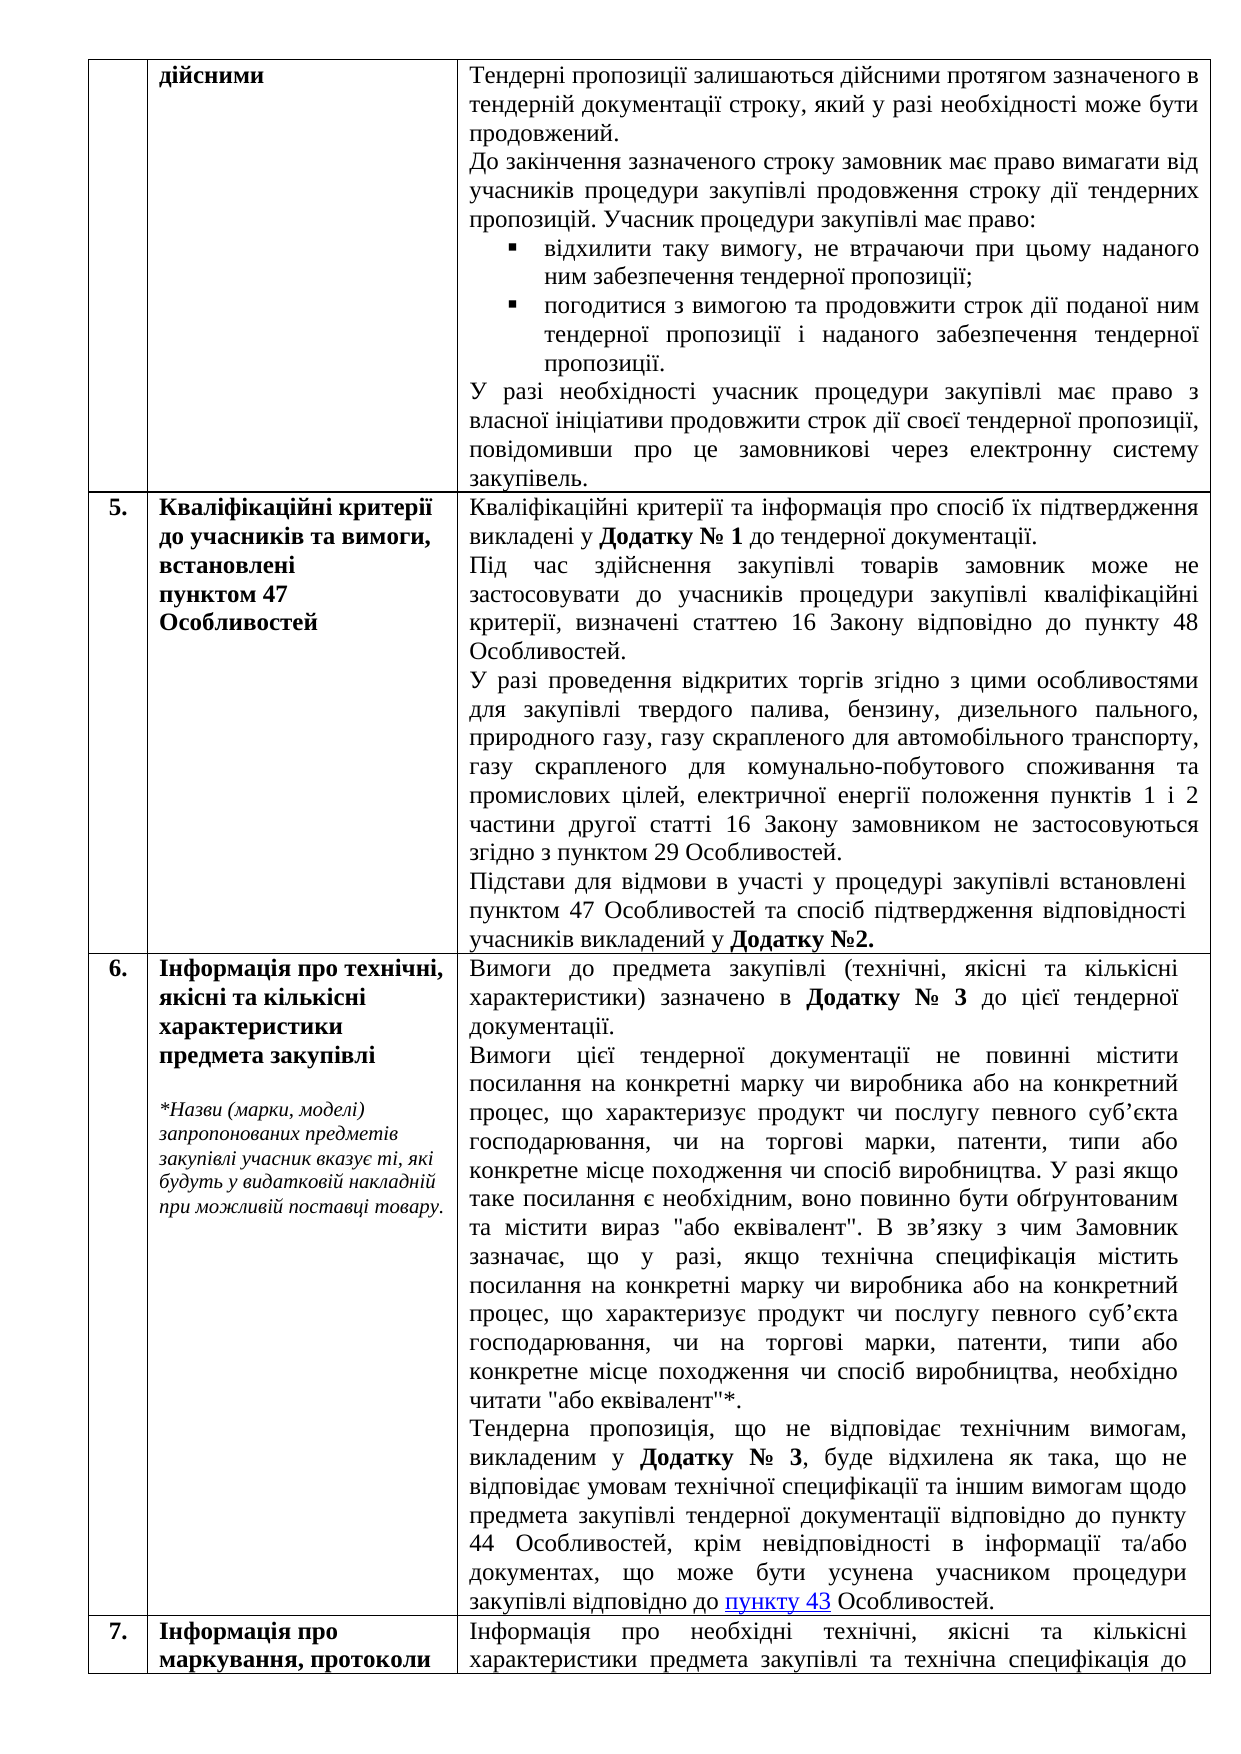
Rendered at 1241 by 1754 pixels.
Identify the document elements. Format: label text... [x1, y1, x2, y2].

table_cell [458, 1616, 1210, 1673]
table_cell 5. [89, 493, 147, 952]
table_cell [148, 1616, 457, 1673]
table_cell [458, 60, 1210, 491]
table_cell 4. [89, 60, 147, 491]
table_cell Інформація про технічні, якісні та кількісні характеристики предмета закупівлі *Назви (марки, моделі) запропонованих предметів закупівлі учасник вказує ті, які будуть у видатковій накладній при можливій поставці товару. [148, 954, 457, 1615]
table_cell Кваліфікаційні критерії та інформація про спосіб їх підтвердження викладені у Додатку № 1 до тендерної документації. Під час здійснення закупівлі товарів замовник може не застосовувати до учасників процедури закупівлі кваліфікаційні критерії, визначені статтею 16 Закону відповідно до пункту 48 Особливостей. У разі проведення відкритих торгів згідно з цими особливостями для закупівлі твердого палива, бензину, дизельного пального, природного газу, газу скрапленого для автомобільного транспорту, газу скрапленого для комунально-побутового споживання та промислових цілей, електричної енергії положення пунктів 1 і 2 частини другої статті 16 Закону замовником не застосовуються згідно з пунктом 29 Особливостей. Підстави для відмови в участі у процедурі закупівлі встановлені пунктом 47 Особливостей та спосіб підтвердження відповідності учасників викладений у Додатку №2. [458, 493, 1210, 952]
table_cell 6. [89, 954, 147, 1615]
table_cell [148, 60, 457, 491]
table_cell 7. [89, 1616, 147, 1673]
table_cell Вимоги до предмета закупівлі (технічні, якісні та кількісні характеристики) зазначено в Додатку № 3 до цієї тендерної документації. Вимоги цієї тендерної документації не повинні містити посилання на конкретні марку чи виробника або на конкретний процес, що характеризує продукт чи послугу певного суб’єкта господарювання, чи на торгові марки, патенти, типи або конкретне місце походження чи спосіб виробництва. У разі якщо таке посилання є необхідним, воно повинно бути обґрунтованим та містити вираз "або еквівалент". В зв’язку з чим Замовник зазначає, що у разі, якщо технічна специфікація містить посилання на конкретні марку чи виробника або на конкретний процес, що характеризує продукт чи послугу певного суб’єкта господарювання, чи на торгові марки, патенти, типи або конкретне місце походження чи спосіб виробництва, необхідно читати "або еквівалент"*. Тендерна пропозиція, що не відповідає технічним вимогам, викладеним у Додатку № 3, буде відхилена як така, що не відповідає умовам технічної специфікації та іншим вимогам щодо предмета закупівлі тендерної документації відповідно до пункту 44 Особливостей, крім невідповідності в інформації та/або документах, що може бути усунена учасником процедури закупівлі відповідно до пункту 43 Особливостей. [458, 954, 1210, 1615]
table_cell Кваліфікаційні критерії до учасників та вимоги, встановлені пунктом 47 Особливостей [148, 493, 457, 952]
